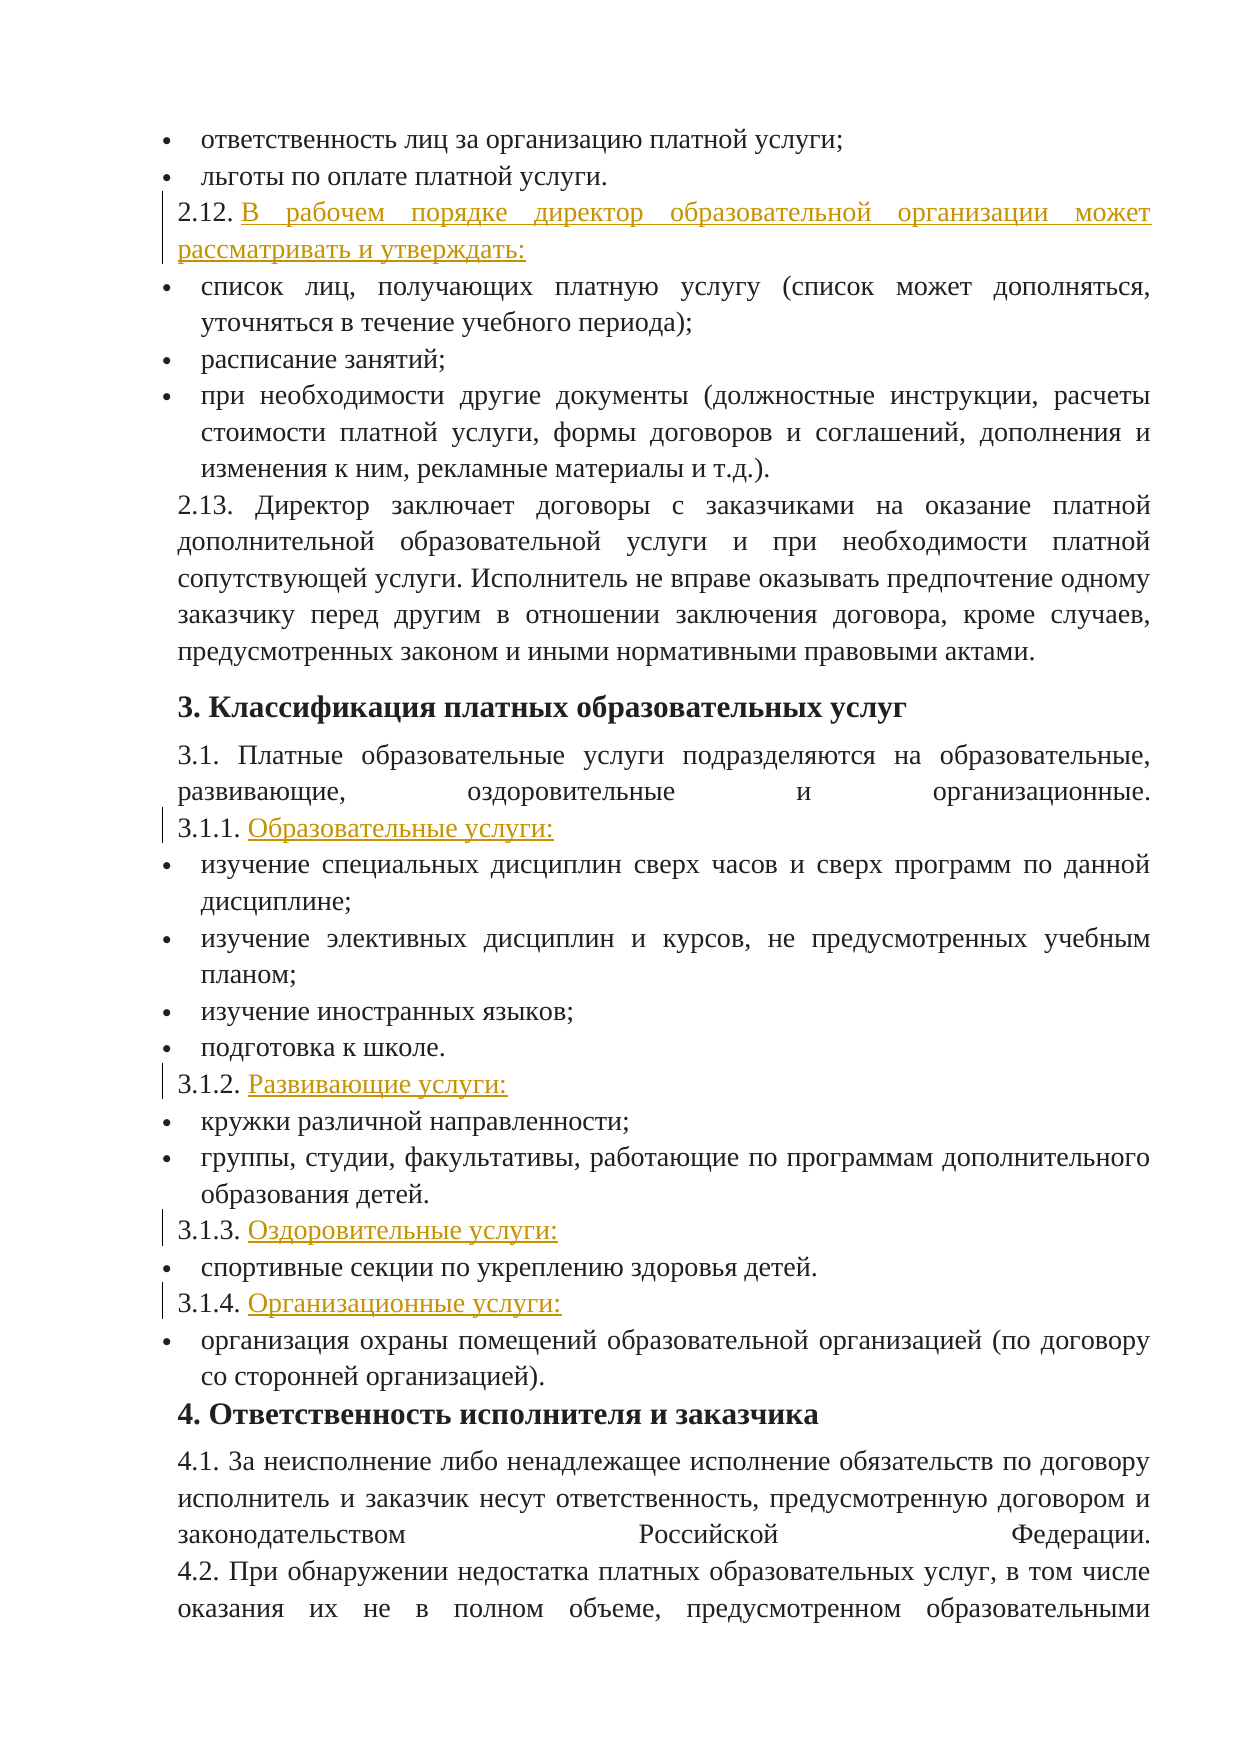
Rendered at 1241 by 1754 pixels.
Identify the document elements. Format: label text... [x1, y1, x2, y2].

list изучение элективных дисциплин и курсов, не предусмотренных учебным планом; [163, 917, 1152, 990]
list изучение иностранных языков; [163, 990, 1152, 1026]
list подготовка к школе. [163, 1026, 1152, 1063]
list группы, студии, факультативы, работающие по программам дополнительного образования детей. [163, 1136, 1152, 1209]
list изучение специальных дисциплин сверх часов и сверх программ по данной дисциплине; [163, 843, 1152, 917]
text 3.1.3. [177, 1209, 1152, 1246]
list при необходимости другие документы (должностные инструкции, расчеты стоимости платной услуги, формы договоров и соглашений, дополнения и изменения к ним, рекламные материалы и т.д.). [163, 374, 1152, 484]
list список лиц, получающих платную услугу (список может дополняться, уточняться в течение учебного периода); [163, 264, 1152, 337]
text 3.1.4. [177, 1282, 1152, 1319]
list льготы по оплате платной услуги. [163, 155, 1152, 191]
text 3.1. Платные образовательные услуги подразделяются на образовательные, развивающие, оздоровительные и организационные. 3.1.1. [177, 734, 1152, 843]
list расписание занятий; [163, 337, 1152, 374]
text 3. Классификация платных образовательных услуг [177, 685, 1152, 724]
text 4. Ответственность исполнителя и заказчика [177, 1392, 1152, 1431]
text 3.1.2. [177, 1063, 1152, 1099]
text 2.12. [177, 191, 1152, 264]
list спортивные секции по укреплению здоровья детей. [163, 1246, 1152, 1282]
list ответственность лиц за организацию платной услуги; [163, 118, 1152, 155]
list кружки различной направленности; [163, 1099, 1152, 1136]
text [177, 1440, 1152, 1623]
list организация охраны помещений образовательной организацией (по договору со сторонней организацией). [163, 1319, 1152, 1392]
text 2.13. Директор заключает договоры с заказчиками на оказание платной дополнительной образовательной услуги и при необходимости платной сопутствующей услуги. Исполнитель не вправе оказывать предпочтение одному заказчику перед другим в отношении заключения договора, кроме случаев, предусмотренных законом и иными нормативными правовыми актами. [177, 484, 1152, 667]
